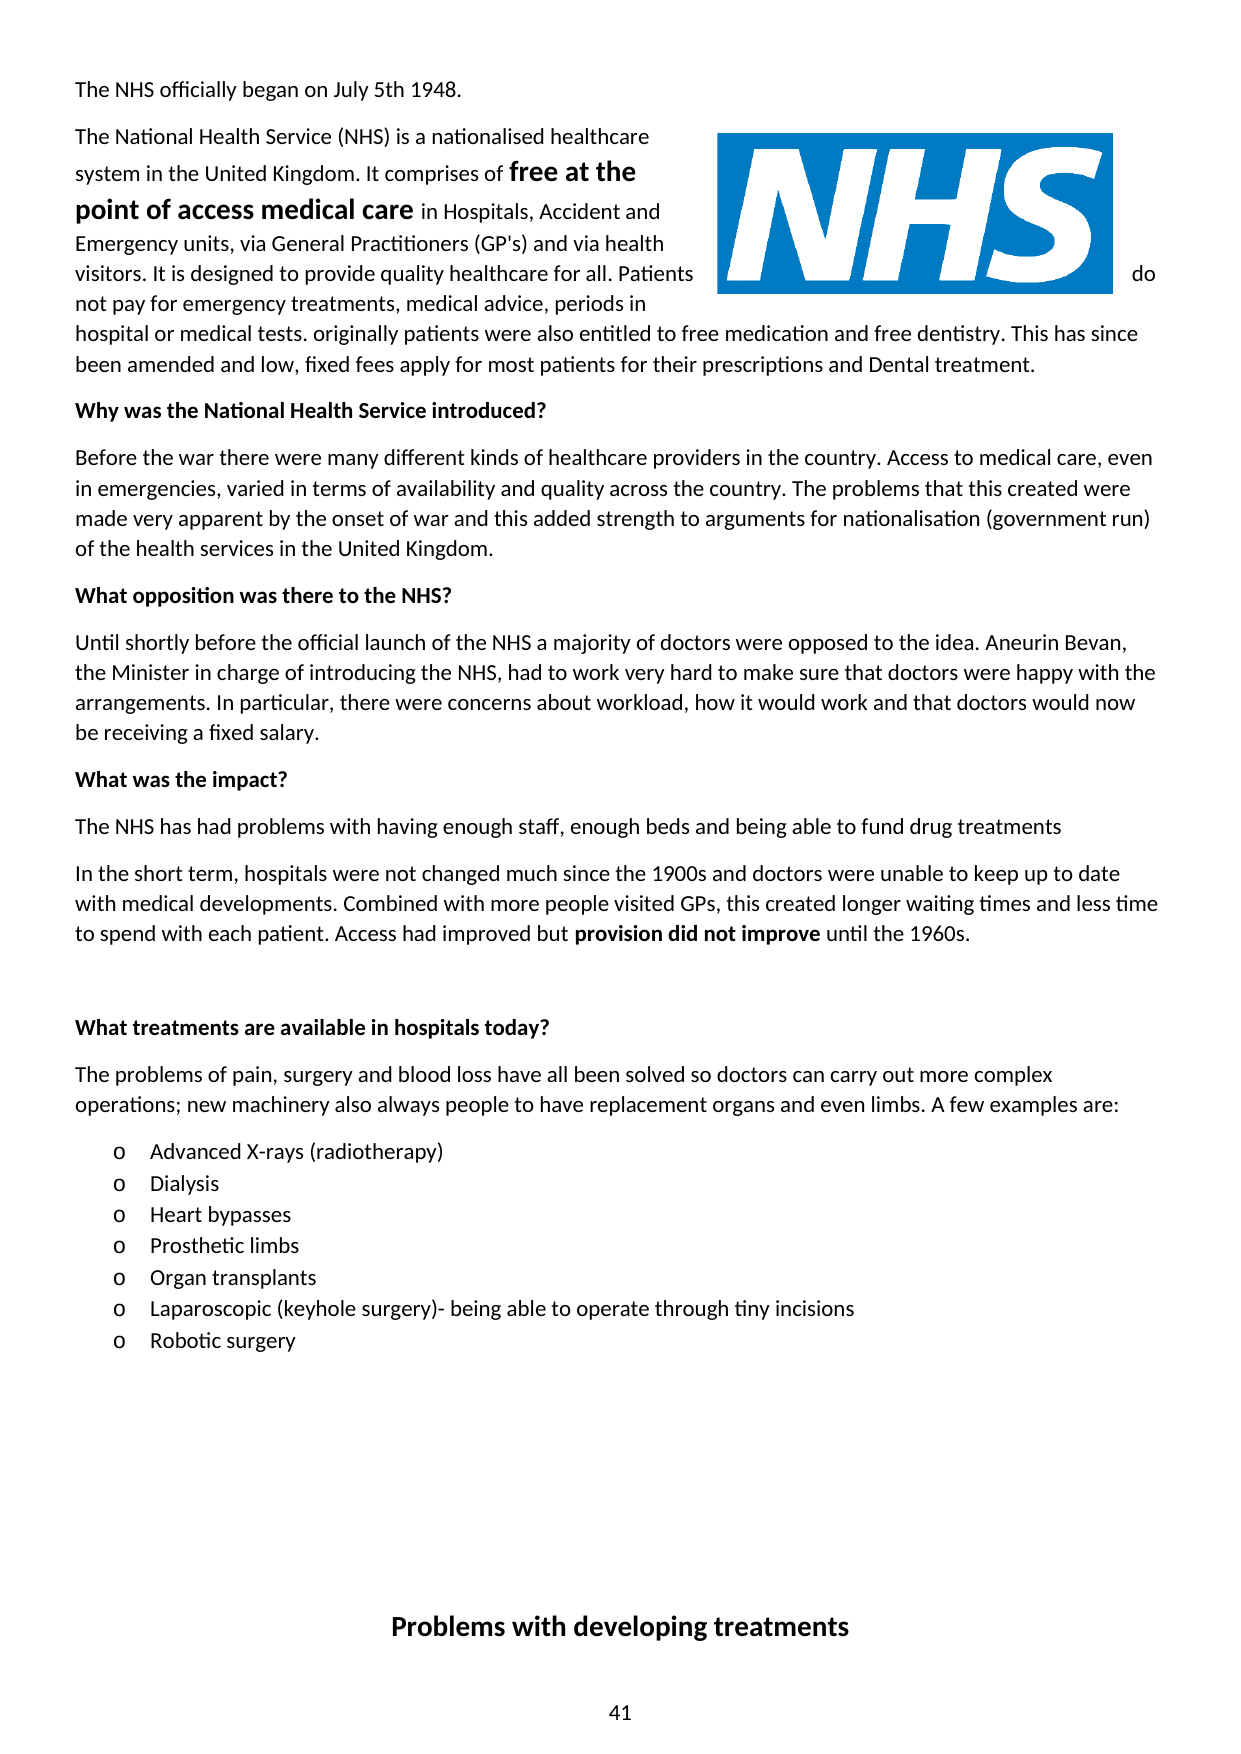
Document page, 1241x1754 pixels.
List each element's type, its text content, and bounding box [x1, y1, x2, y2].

text In the short term, hospitals were not changed much since the 1900s and doctors were unable to keep up to date with medical developments. Combined with more people visited GPs, this created longer waiting times and less time to spend with each patient. Access had improved but provision did not improve until the 1960s. [75, 859, 1165, 948]
text Before the war there were many different kinds of healthcare providers in the country. Access to medical care, even in emergencies, varied in terms of availability and quality across the country. The problems that this created were made very apparent by the onset of war and this added strength to arguments for nationalisation (government run) of the health services in the United Kingdom. [75, 443, 1165, 562]
text What treatments are available in hospitals today? [75, 1013, 1165, 1041]
text Until shortly before the official launch of the NHS a majority of doctors were opposed to the idea. Aneurin Bevan, the Minister in charge of introducing the NHS, had to work very hard to make sure that doctors were happy with the arrangements. In particular, there were concerns about workload, how it would work and that doctors would now be receiving a fixed salary. [75, 628, 1165, 747]
list Robotic surgery [112, 1326, 1165, 1355]
text The NHS officially began on July 5th 1948. [75, 75, 1165, 103]
list Laparoscopic (keyhole surgery)- being able to operate through tiny incisions [112, 1294, 1165, 1324]
picture [716, 133, 1113, 293]
list Prosthetic limbs [112, 1232, 1165, 1261]
text The problems of pain, surgery and blood loss have all been solved so doctors can carry out more complex operations; new machinery also always people to have replacement organs and even limbs. A few examples are: [75, 1060, 1165, 1118]
text What opposition was there to the NHS? [75, 581, 1165, 609]
list Heart bypasses [112, 1200, 1165, 1229]
list Advanced X-rays (radiotherapy) [112, 1137, 1165, 1166]
text The NHS has had problems with having enough staff, enough beds and being able to fund drug treatments [75, 812, 1165, 840]
text What was the impact? [75, 765, 1165, 793]
list Organ transplants [112, 1263, 1165, 1292]
text Problems with developing treatments [75, 1608, 1165, 1644]
text Why was the National Health Service introduced? [75, 397, 1165, 425]
text The National Health Service (NHS) is a nationalised healthcare system in the United Kingdom. It comprises of free at the point of access medical care in Hospitals, Accident and Emergency units, via General Practitioners (GP's) and via health visitors. It is designed to provide quality healthcare for all. Patients do not pay for emergency treatments, medical advice, periods in hospital or medical tests. originally patients were also entitled to free medication and free dentistry. This has since been amended and low, fixed fees apply for most patients for their prescriptions and Dental treatment. [75, 122, 1165, 378]
list Dialysis [112, 1169, 1165, 1198]
